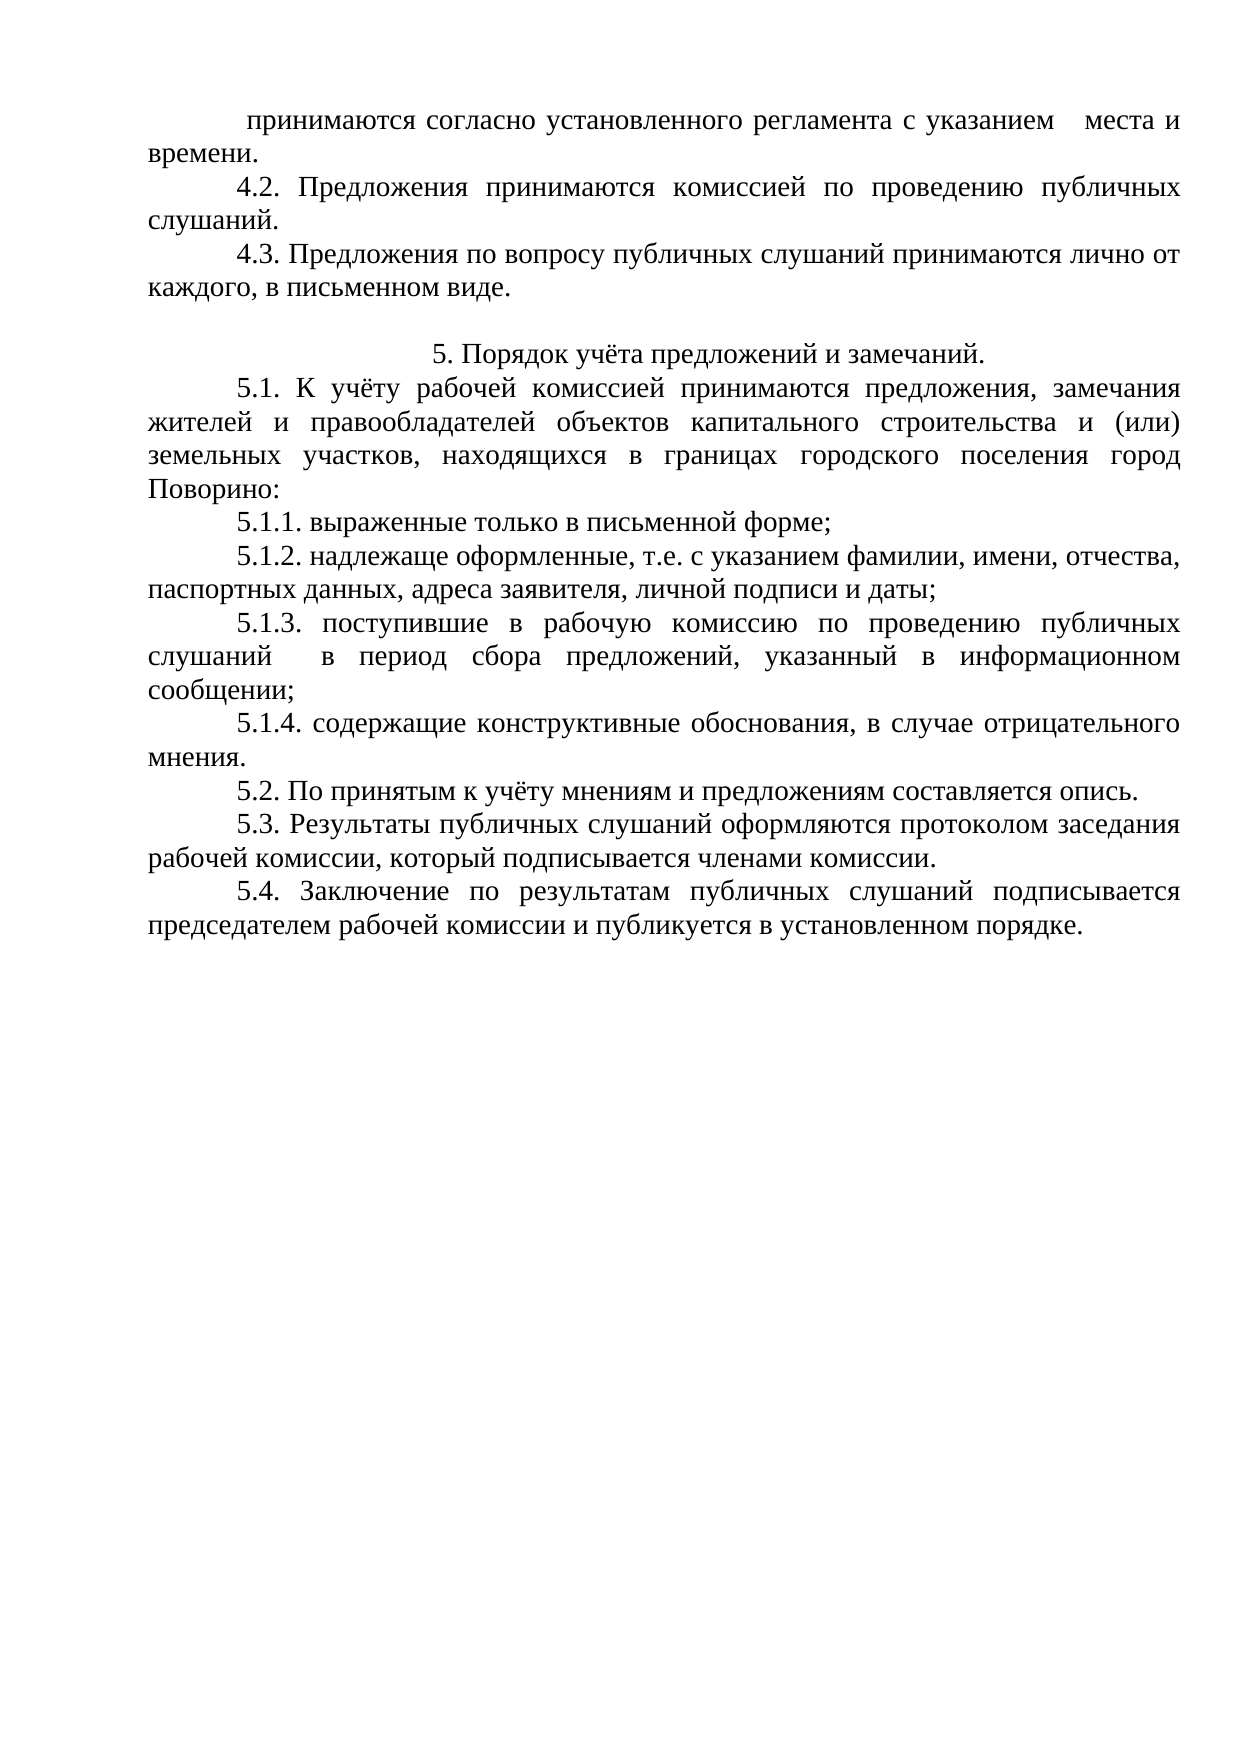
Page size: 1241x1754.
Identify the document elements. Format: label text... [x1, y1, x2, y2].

text 5.1.2. надлежаще оформленные, т.е. с указанием фамилии, имени, отчества, паспортных данных, адреса заявителя, личной подписи и даты; [148, 538, 1181, 605]
text 5.1.4. содержащие конструктивные обоснования, в случае отрицательного мнения. [148, 706, 1181, 773]
text 5. Порядок учёта предложений и замечаний. [148, 337, 1181, 370]
text 5.2. По принятым к учёту мнениям и предложениям составляется опись. [148, 773, 1181, 806]
text 5.1.1. выраженные только в письменной форме; [148, 504, 1181, 538]
text 5.3. Результаты публичных слушаний оформляются протоколом заседания рабочей комиссии, который подписывается членами комиссии. [148, 806, 1181, 873]
text 4.3. Предложения по вопросу публичных слушаний принимаются лично от каждого, в письменном виде. [148, 236, 1181, 303]
text 5.4. Заключение по результатам публичных слушаний подписывается председателем рабочей комиссии и публикуется в установленном порядке. [148, 873, 1181, 940]
text 4.2. Предложения принимаются комиссией по проведению публичных слушаний. [148, 169, 1181, 236]
text 5.1. К учёту рабочей комиссией принимаются предложения, замечания жителей и правообладателей объектов капитального строительства и (или) земельных участков, находящихся в границах городского поселения город Поворино: [148, 370, 1181, 504]
text принимаются согласно установленного регламента с указанием места и времени. [148, 102, 1181, 169]
text 5.1.3. поступившие в рабочую комиссию по проведению публичных слушаний в период сбора предложений, указанный в информационном сообщении; [148, 605, 1181, 706]
